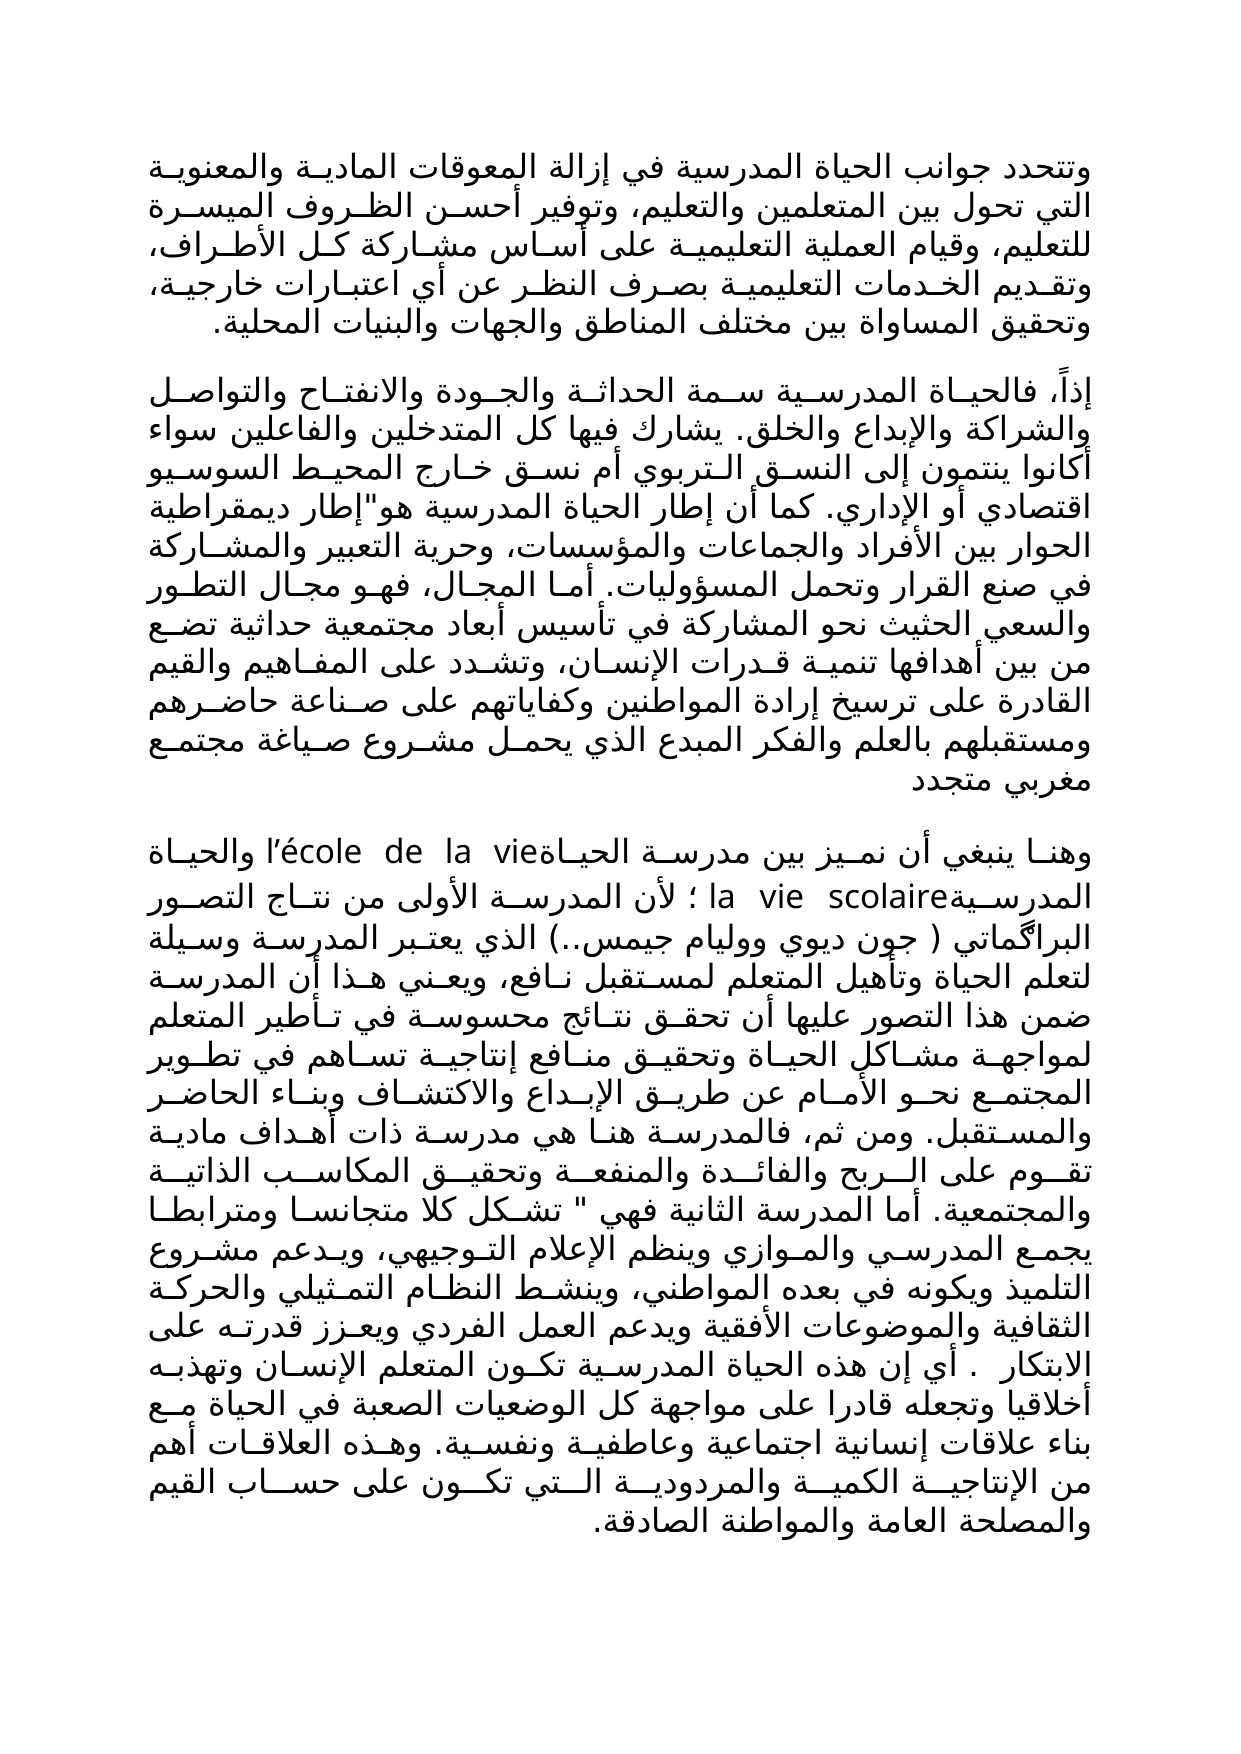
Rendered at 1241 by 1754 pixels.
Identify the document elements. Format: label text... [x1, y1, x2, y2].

text وتتحدد جوانب الحياة المدرسية في إزالة المعوقات المادية والمعنوية التي تحول بين المتعلمين والتعليم، وتوفير أحسن الظروف الميسرة للتعليم، وقيام العملية التعليمية على أساس مشاركة كل الأطراف، وتقديم الخدمات التعليمية بصرف النظر عن أي اعتبارات خارجية، وتحقيق المساواة بين مختلف المناطق والجهات والبنيات المحلية. [148, 148, 1093, 342]
text إذاً، فالحياة المدرسية سمة الحداثة والجودة والانفتاح والتواصل والشراكة والإبداع والخلق. يشارك فيها كل المتدخلين والفاعلين سواء أكانوا ينتمون إلى النسق التربوي أم نسق خارج المحيط السوسيو اقتصادي أو الإداري. كما أن إطار الحياة المدرسية هو"إطار ديمقراطية الحوار بين الأفراد والجماعات والمؤسسات، وحرية التعبير والمشاركة في صنع القرار وتحمل المسؤوليات. أما المجال، فهو مجال التطور والسعي الحثيث نحو المشاركة في تأسيس أبعاد مجتمعية حداثية تضع من بين أهدافها تنمية قدرات الإنسان، وتشدد على المفاهيم والقيم القادرة على ترسيخ إرادة المواطنين وكفاياتهم على صناعة حاضرهم ومستقبلهم بالعلم والفكر المبدع الذي يحمل مشروع صياغة مجتمع مغربي متجدد [148, 371, 1093, 798]
text وهنا ينبغي أن نميز بين مدرسة الحياةl’école de la vie والحياة المدرسيةla vie scolaire ؛ لأن المدرسة الأولى من نتاج التصور البراڰماتي ( جون ديوي ووليام جيمس..) الذي يعتبر المدرسة وسيلة لتعلم الحياة وتأهيل المتعلم لمستقبل نافع، ويعني هذا أن المدرسة ضمن هذا التصور عليها أن تحقق نتائج محسوسة في تأطير المتعلم لمواجهة مشاكل الحياة وتحقيق منافع إنتاجية تساهم في تطوير المجتمع نحو الأمام عن طريق الإبداع والاكتشاف وبناء الحاضر والمستقبل. ومن ثم، فالمدرسة هنا هي مدرسة ذات أهداف مادية تقوم على الربح والفائدة والمنفعة وتحقيق المكاسب الذاتية والمجتمعية. أما المدرسة الثانية فهي " تشكل كلا متجانسا ومترابطا يجمع المدرسي والموازي وينظم الإعلام التوجيهي، ويدعم مشروع التلميذ ويكونه في بعده المواطني، وينشط النظام التمثيلي والحركة الثقافية والموضوعات الأفقية ويدعم العمل الفردي ويعزز قدرته على الابتكار . أي إن هذه الحياة المدرسية تكون المتعلم الإنسان وتهذبه أخلاقيا وتجعله قادرا على مواجهة كل الوضعيات الصعبة في الحياة مع بناء علاقات إنسانية اجتماعية وعاطفية ونفسية. وهذه العلاقات أهم من الإنتاجية الكمية والمردودية التي تكون على حساب القيم والمصلحة العامة والمواطنة الصادقة. [148, 828, 1093, 1540]
